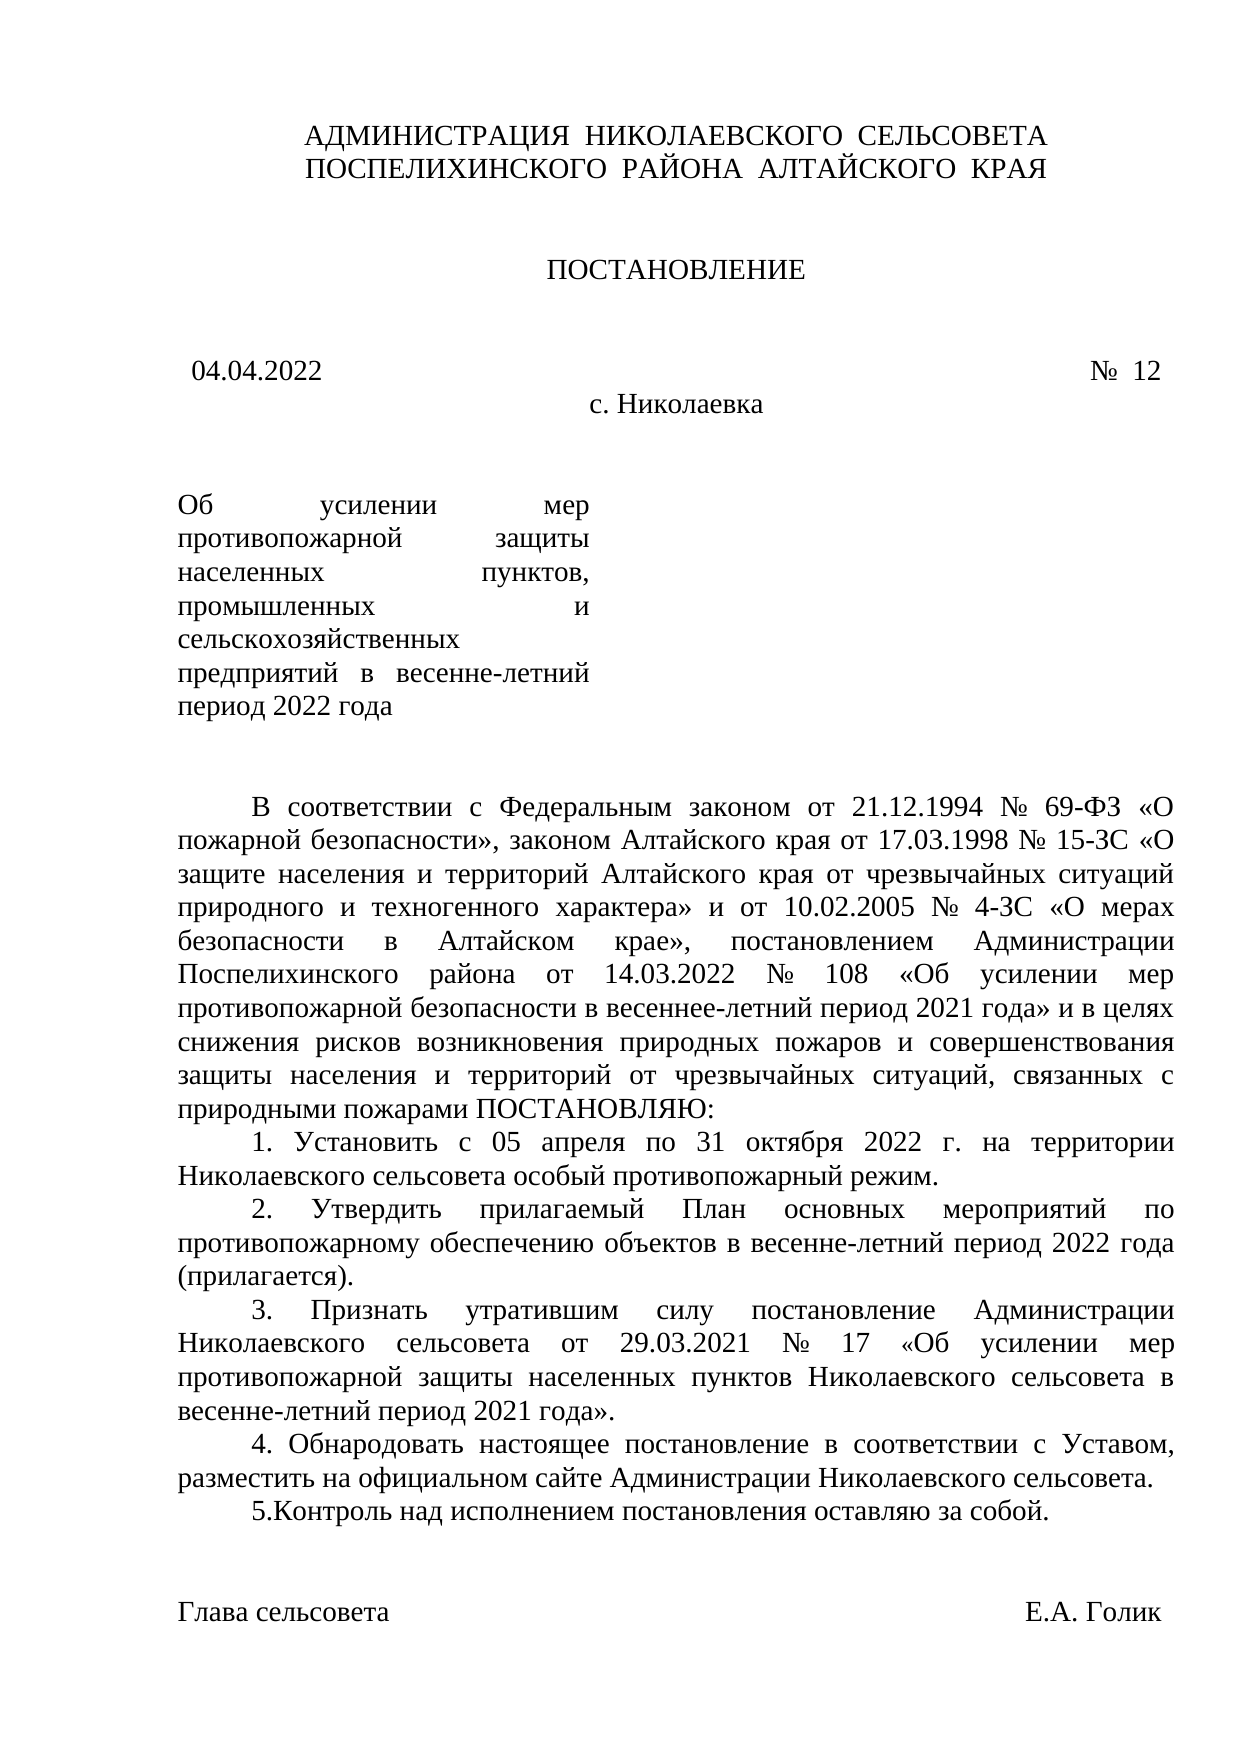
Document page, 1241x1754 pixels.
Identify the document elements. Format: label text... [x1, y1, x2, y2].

text 1. Установить с 05 апреля по 31 октября 2022 г. на территории Николаевского сельсовета особый противопожарный режим. [177, 1124, 1175, 1191]
text 04.04.2022 № 12 с. Николаевка [177, 353, 1175, 420]
text 3. Признать утратившим силу постановление Администрации Николаевского сельсовета от 29.03.2021 № 17 «Об усилении мер противопожарной защиты населенных пунктов Николаевского сельсовета в весенне-летний период 2021 года». [177, 1292, 1175, 1426]
text 2. Утвердить прилагаемый План основных мероприятий по противопожарному обеспечению объектов в весенне-летний период 2022 года (прилагается). [177, 1191, 1175, 1292]
text ПОСТАНОВЛЕНИЕ [177, 252, 1175, 286]
text В соответствии с Федеральным законом от 21.12.1994 № 69-ФЗ «О пожарной безопасности», законом Алтайского края от 17.03.1998 № 15-ЗС «О защите населения и территорий Алтайского края от чрезвычайных ситуаций природного и техногенного характера» и от 10.02.2005 № 4-ЗС «О мерах безопасности в Алтайском крае», постановлением Администрации Поспелихинского района от 14.03.2022 № 108 «Об усилении мер противопожарной безопасности в весеннее-летний период 2021 года» и в целях снижения рисков возникновения природных пожаров и совершенствования защиты населения и территорий от чрезвычайных ситуаций, связанных с природными пожарами ПОСТАНОВЛЯЮ: [177, 789, 1175, 1124]
text 4. Обнародовать настоящее постановление в соответствии с Уставом, разместить на официальном сайте Администрации Николаевского сельсовета. [177, 1426, 1175, 1493]
text Об усилении мер противопожарной защиты населенных пунктов, промышленных и сельскохозяйственных предприятий в весенне-летний период 2022 года [177, 487, 590, 722]
text 5.Контроль над исполнением постановления оставляю за собой. [177, 1493, 1175, 1527]
text ПОСПЕЛИХИНСКОГО РАЙОНА АЛТАЙСКОГО КРАЯ [177, 152, 1175, 185]
text АДМИНИСТРАЦИЯ НИКОЛАЕВСКОГО СЕЛЬСОВЕТА [177, 118, 1175, 152]
text Глава сельсовета Е.А. Голик [177, 1594, 1175, 1627]
